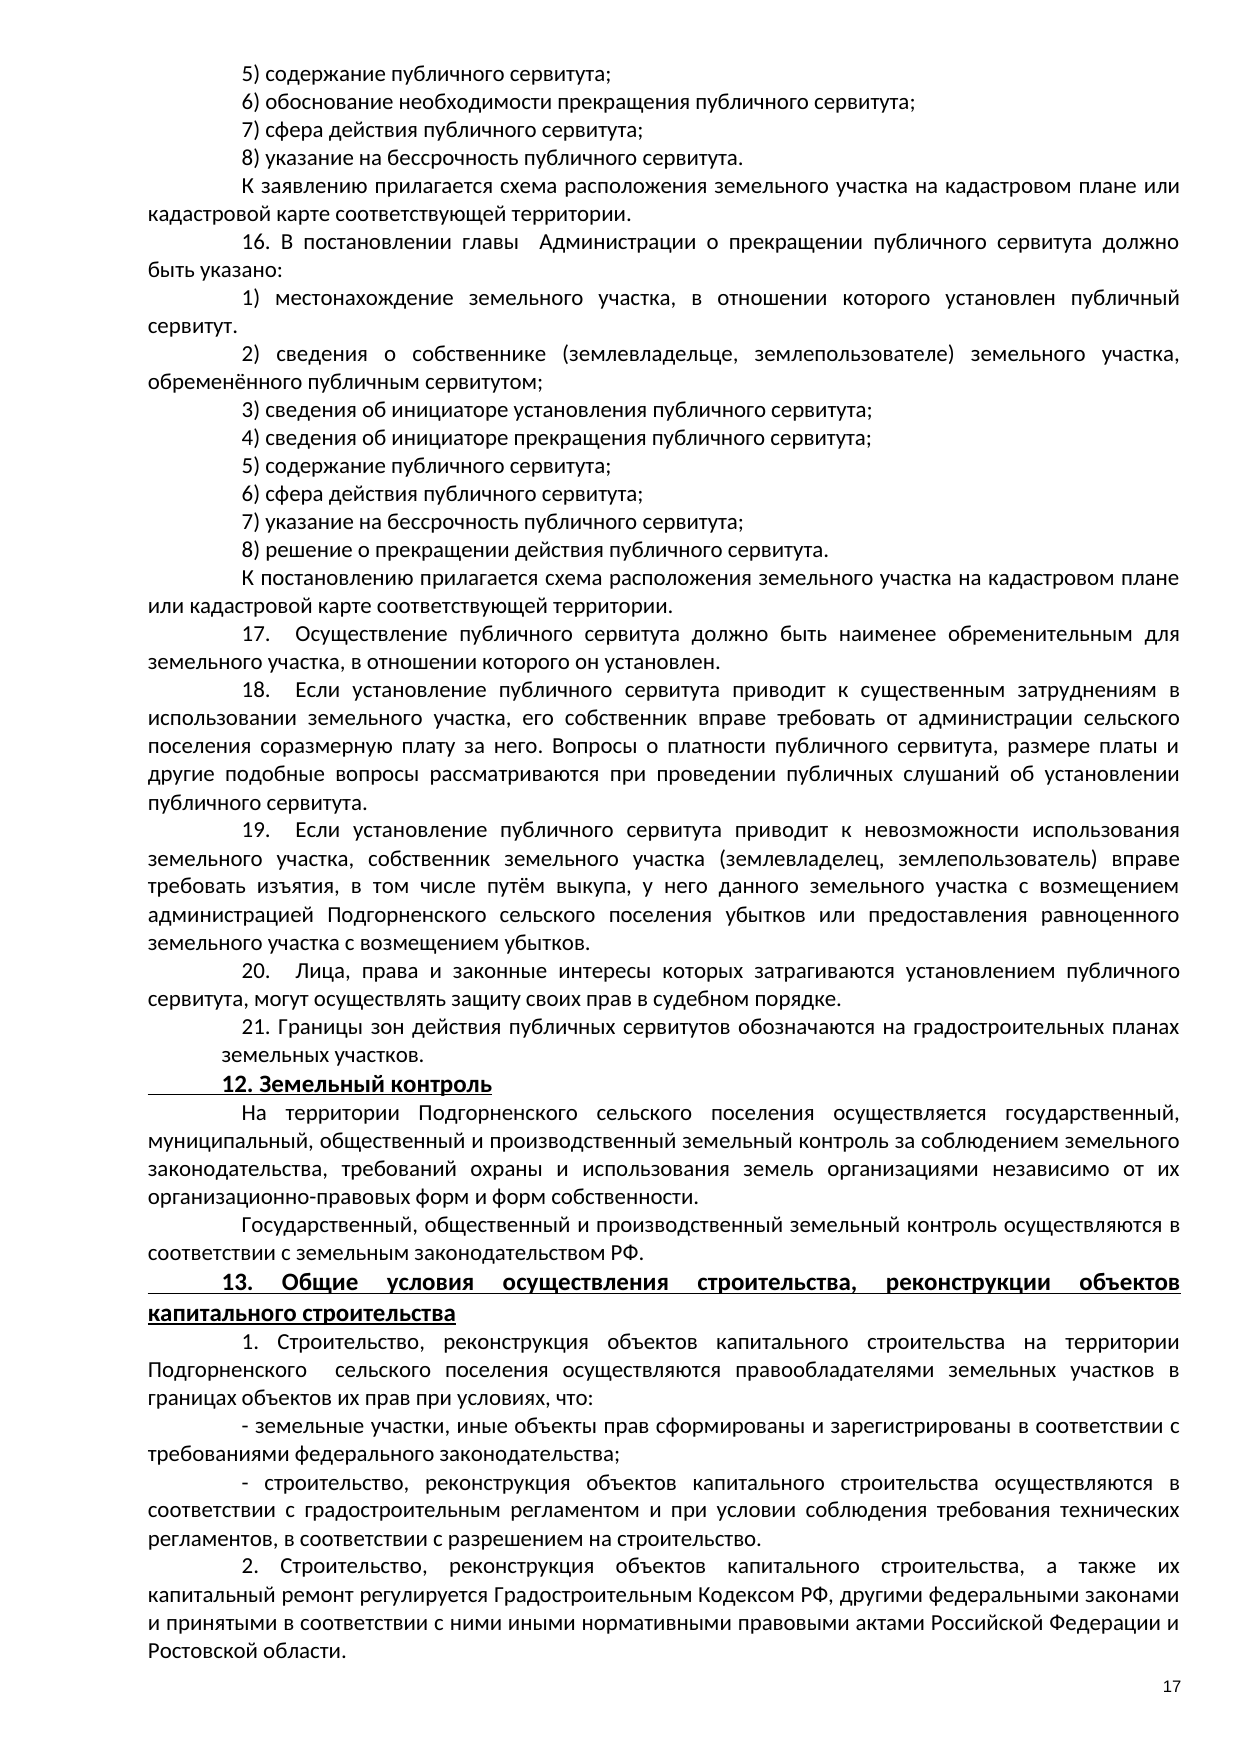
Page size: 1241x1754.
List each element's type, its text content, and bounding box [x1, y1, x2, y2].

text 5) содержание публичного сервитута; [148, 59, 1181, 87]
text 2) сведения о собственнике (землевладельце, землепользователе) земельного участка, обременённого публичным сервитутом; [148, 339, 1181, 395]
text 18. Если установление публичного сервитута приводит к существенным затруднениям в использовании земельного участка, его собственник вправе требовать от администрации сельского поселения соразмерную плату за него. Вопросы о платности публичного сервитута, размере платы и другие подобные вопросы рассматриваются при проведении публичных слушаний об установлении публичного сервитута. [148, 676, 1181, 816]
subtitle 13. Общие условия осуществления строительства, реконструкции объектов капитального строительства [148, 1266, 1181, 1293]
text 5) содержание публичного сервитута; [148, 451, 1181, 479]
text 19. Если установление публичного сервитута приводит к невозможности использования земельного участка, собственник земельного участка (землевладелец, землепользователь) вправе требовать изъятия, в том числе путём выкупа, у него данного земельного участка с возмещением администрацией Подгорненского сельского поселения убытков или предоставления равноценного земельного участка с возмещением убытков. [148, 816, 1181, 956]
text 1) местонахождение земельного участка, в отношении которого установлен публичный сервитут. [148, 283, 1181, 339]
text 20. Лица, права и законные интересы которых затрагиваются установлением публичного сервитута, могут осуществлять защиту своих прав в судебном порядке. [148, 956, 1181, 1012]
text К постановлению прилагается схема расположения земельного участка на кадастровом плане или кадастровой карте соответствующей территории. [148, 563, 1181, 619]
text 3) сведения об инициаторе установления публичного сервитута; [148, 395, 1181, 423]
subtitle 12. Земельный контроль [148, 1068, 1181, 1098]
text 2. Строительство, реконструкция объектов капитального строительства, а также их капитальный ремонт регулируется Градостроительным Кодексом РФ, другими федеральными законами и принятыми в соответствии с ними иными нормативными правовыми актами Российской Федерации и Ростовской области. [148, 1552, 1181, 1664]
text 21. Границы зон действия публичных сервитутов обозначаются на градостроительных планах земельных участков. [221, 1012, 1181, 1068]
text 1. Строительство, реконструкция объектов капитального строительства на территории Подгорненского сельского поселения осуществляются правообладателями земельных участков в границах объектов их прав при условиях, что: [148, 1327, 1181, 1412]
text - земельные участки, иные объекты прав сформированы и зарегистрированы в соответствии с требованиями федерального законодательства; [148, 1412, 1181, 1468]
subtitle 13. Общие условия осуществления строительства, реконструкции объектов капитального строительства [148, 1294, 1181, 1327]
text На территории Подгорненского сельского поселения осуществляется государственный, муниципальный, общественный и производственный земельный контроль за соблюдением земельного законодательства, требований охраны и использования земель организациями независимо от их организационно-правовых форм и форм собственности. [148, 1098, 1181, 1210]
text К заявлению прилагается схема расположения земельного участка на кадастровом плане или кадастровой карте соответствующей территории. [148, 171, 1181, 227]
text 7) сфера действия публичного сервитута; [148, 115, 1181, 143]
text 6) обоснование необходимости прекращения публичного сервитута; [148, 87, 1181, 115]
text 16. В постановлении главы Администрации о прекращении публичного сервитута должно быть указано: [148, 227, 1181, 283]
text 6) сфера действия публичного сервитута; [148, 479, 1181, 507]
text 4) сведения об инициаторе прекращения публичного сервитута; [148, 423, 1181, 451]
text 8) указание на бессрочность публичного сервитута. [148, 143, 1181, 171]
text Государственный, общественный и производственный земельный контроль осуществляются в соответствии с земельным законодательством РФ. [148, 1210, 1181, 1266]
text 17. Осуществление публичного сервитута должно быть наименее обременительным для земельного участка, в отношении которого он установлен. [148, 619, 1181, 676]
text - строительство, реконструкция объектов капитального строительства осуществляются в соответствии с градостроительным регламентом и при условии соблюдения требования технических регламентов, в соответствии с разрешением на строительство. [148, 1468, 1181, 1552]
text 8) решение о прекращении действия публичного сервитута. [148, 535, 1181, 563]
text 7) указание на бессрочность публичного сервитута; [148, 507, 1181, 535]
